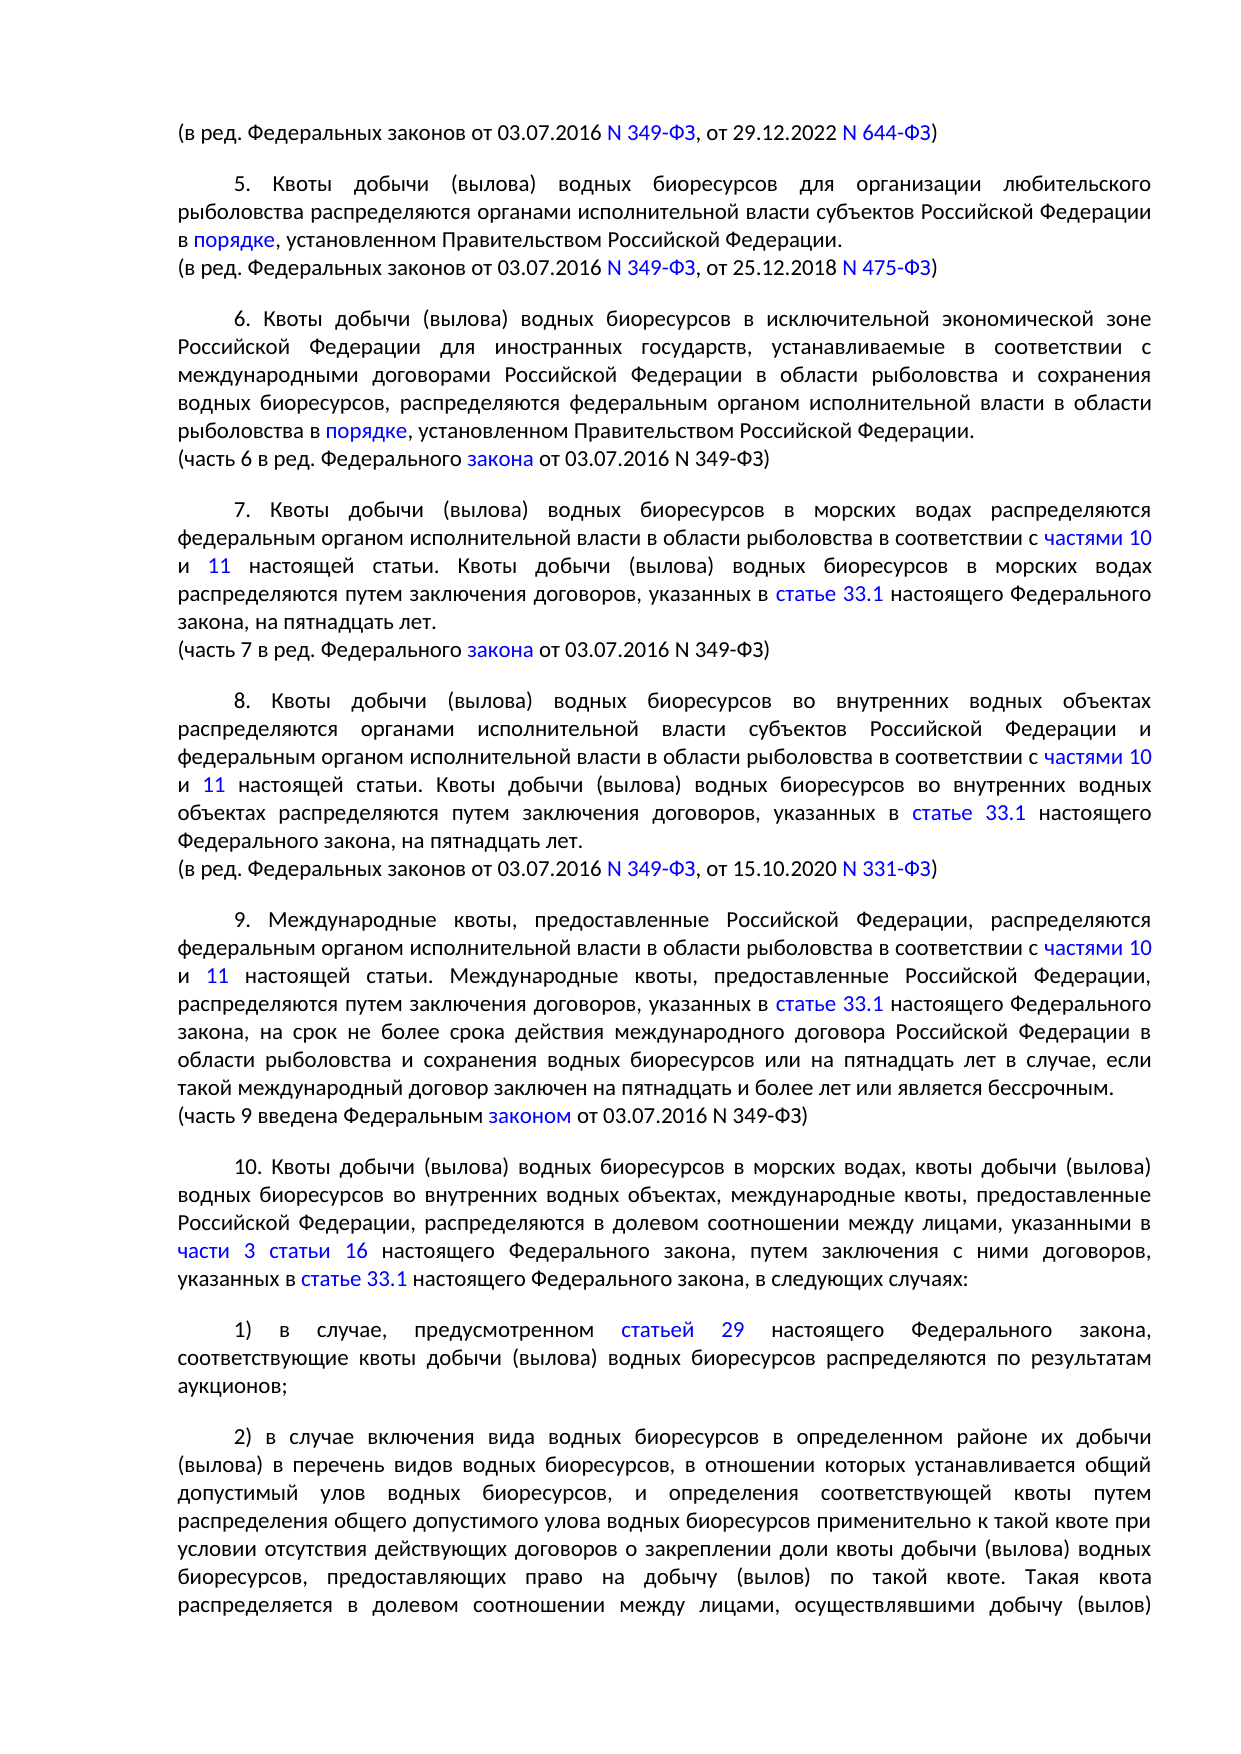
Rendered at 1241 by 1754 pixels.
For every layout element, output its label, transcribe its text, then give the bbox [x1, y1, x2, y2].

text 7. Квоты добычи (вылова) водных биоресурсов в морских водах распределяются федеральным органом исполнительной власти в области рыболовства в соответствии с частями 10 и 11 настоящей статьи. Квоты добычи (вылова) водных биоресурсов в морских водах распределяются путем заключения договоров, указанных в статье 33.1 настоящего Федерального закона, на пятнадцать лет. [177, 495, 1152, 635]
text (часть 6 в ред. Федерального закона от 03.07.2016 N 349-ФЗ) [177, 444, 1152, 472]
text (в ред. Федеральных законов от 03.07.2016 N 349-ФЗ, от 29.12.2022 N 644-ФЗ) [177, 118, 1152, 146]
text 10. Квоты добычи (вылова) водных биоресурсов в морских водах, квоты добычи (вылова) водных биоресурсов во внутренних водных объектах, международные квоты, предоставленные Российской Федерации, распределяются в долевом соотношении между лицами, указанными в части 3 статьи 16 настоящего Федерального закона, путем заключения с ними договоров, указанных в статье 33.1 настоящего Федерального закона, в следующих случаях: [177, 1152, 1152, 1292]
text 1) в случае, предусмотренном статьей 29 настоящего Федерального закона, соответствующие квоты добычи (вылова) водных биоресурсов распределяются по результатам аукционов; [177, 1315, 1152, 1399]
text (часть 9 введена Федеральным законом от 03.07.2016 N 349-ФЗ) [177, 1101, 1152, 1129]
text 9. Международные квоты, предоставленные Российской Федерации, распределяются федеральным органом исполнительной власти в области рыболовства в соответствии с частями 10 и 11 настоящей статьи. Международные квоты, предоставленные Российской Федерации, распределяются путем заключения договоров, указанных в статье 33.1 настоящего Федерального закона, на срок не более срока действия международного договора Российской Федерации в области рыболовства и сохранения водных биоресурсов или на пятнадцать лет в случае, если такой международный договор заключен на пятнадцать и более лет или является бессрочным. [177, 905, 1152, 1101]
text (часть 7 в ред. Федерального закона от 03.07.2016 N 349-ФЗ) [177, 635, 1152, 663]
text 8. Квоты добычи (вылова) водных биоресурсов во внутренних водных объектах распределяются органами исполнительной власти субъектов Российской Федерации и федеральным органом исполнительной власти в области рыболовства в соответствии с частями 10 и 11 настоящей статьи. Квоты добычи (вылова) водных биоресурсов во внутренних водных объектах распределяются путем заключения договоров, указанных в статье 33.1 настоящего Федерального закона, на пятнадцать лет. [177, 686, 1152, 854]
text 5. Квоты добычи (вылова) водных биоресурсов для организации любительского рыболовства распределяются органами исполнительной власти субъектов Российской Федерации в порядке, установленном Правительством Российской Федерации. [177, 169, 1152, 253]
text 6. Квоты добычи (вылова) водных биоресурсов в исключительной экономической зоне Российской Федерации для иностранных государств, устанавливаемые в соответствии с международными договорами Российской Федерации в области рыболовства и сохранения водных биоресурсов, распределяются федеральным органом исполнительной власти в области рыболовства в порядке, установленном Правительством Российской Федерации. [177, 304, 1152, 444]
text (в ред. Федеральных законов от 03.07.2016 N 349-ФЗ, от 25.12.2018 N 475-ФЗ) [177, 253, 1152, 281]
text (в ред. Федеральных законов от 03.07.2016 N 349-ФЗ, от 15.10.2020 N 331-ФЗ) [177, 854, 1152, 882]
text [177, 1422, 1152, 1618]
